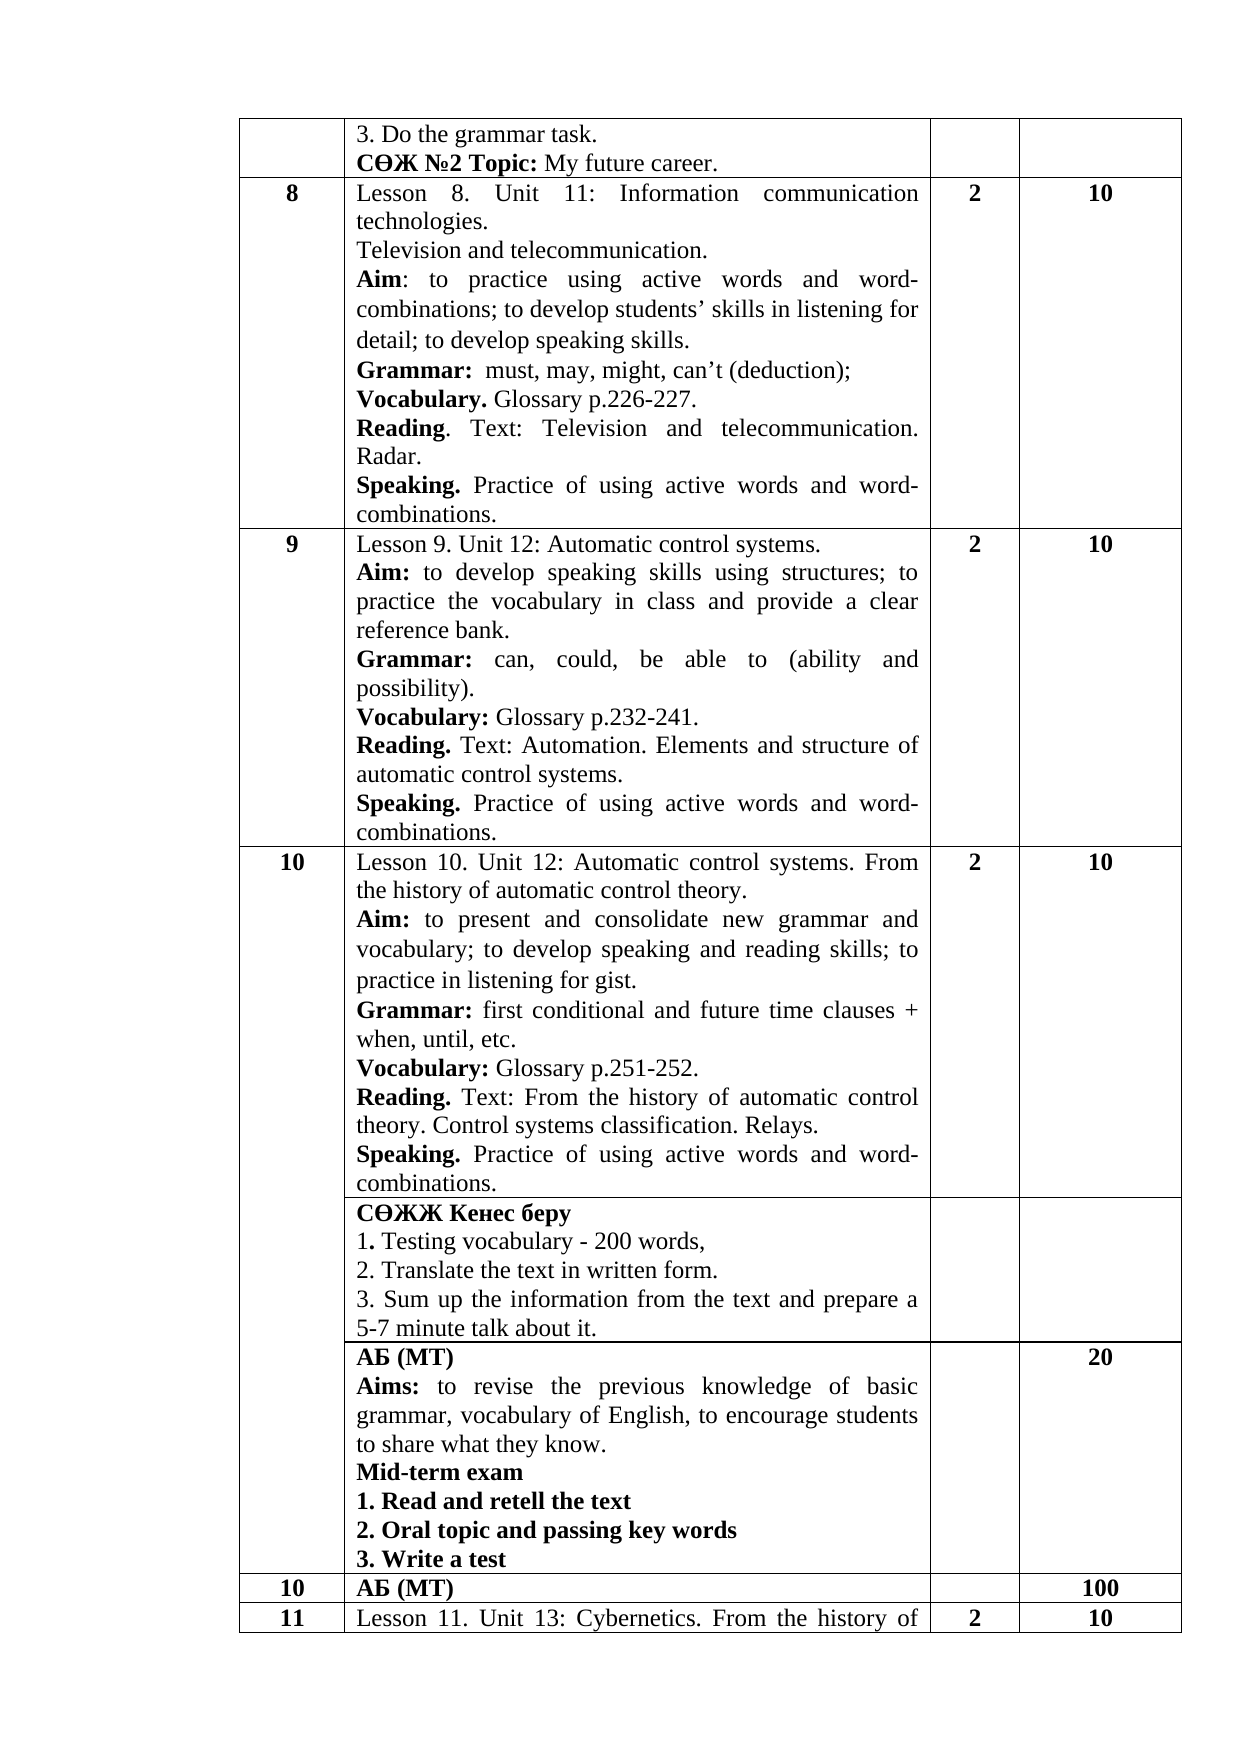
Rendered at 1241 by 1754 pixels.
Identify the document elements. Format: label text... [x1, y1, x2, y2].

table_cell 8 [240, 178, 344, 528]
table_cell 20 [1020, 1343, 1181, 1572]
table_cell 11 [240, 1603, 344, 1632]
table_cell [931, 119, 1019, 177]
table_cell АБ (МТ) Aims: to revise the previous knowledge of basic grammar, vocabulary of English, to encourage students to share what they know. Mid-term exam 1. Read and retell the text 2. Oral topic and passing key words 3. Write a test [345, 1343, 930, 1572]
table_cell 9 [240, 529, 344, 846]
table_cell 100 [1020, 1574, 1181, 1602]
table_cell [931, 1574, 1019, 1602]
table_cell АБ (МТ) [345, 1574, 930, 1602]
table_cell Lesson 10. Unit 12: Automatic control systems. From the history of automatic control theory. Aim: to present and consolidate new grammar and vocabulary; to develop speaking and reading skills; to practice in listening for gist. Grammar: first conditional and future time clauses + when, until, etc. Vocabulary: Glossary p.251-252. Reading. Text: From the history of automatic control theory. Control systems classification. Relays. Speaking. Practice of using active words and word-combinations. [345, 847, 930, 1197]
table_cell [1020, 1198, 1181, 1341]
table_cell 10 [240, 847, 344, 1572]
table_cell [345, 1603, 930, 1632]
table_cell 10 [1020, 178, 1181, 528]
table_cell 10 [1020, 529, 1181, 846]
table_cell 2 [931, 178, 1019, 528]
table_cell Lesson 8. Unit 11: Information communication technologies. Television and telecommunication. Aim: to practice using active words and word-combinations; to develop students’ skills in listening for detail; to develop speaking skills. Grammar: must, may, might, can’t (deduction); Vocabulary. Glossary p.226-227. Reading. Text: Television and telecommunication. Radar. Speaking. Practice of using active words and word-combinations. [345, 178, 930, 528]
table_cell 2 [931, 529, 1019, 846]
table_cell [345, 119, 930, 177]
table_cell 30 [1020, 119, 1181, 177]
table_cell [931, 1343, 1019, 1572]
table_cell СӨЖЖ Кенес беру 1. Testing vocabulary - 200 words, 2. Translate the text in written form. 3. Sum up the information from the text and prepare a 5-7 minute talk about it. [345, 1198, 930, 1341]
table_cell 2 [931, 1603, 1019, 1632]
table_cell Lesson 9. Unit 12: Automatic control systems. Aim: to develop speaking skills using structures; to practice the vocabulary in class and provide a clear reference bank. Grammar: can, could, be able to (ability and possibility). Vocabulary: Glossary p.232-241. Reading. Text: Automation. Elements and structure of automatic control systems. Speaking. Practice of using active words and word-combinations. [345, 529, 930, 846]
table_cell [931, 1198, 1019, 1341]
table_cell 2 [931, 847, 1019, 1197]
table_cell 10 [1020, 847, 1181, 1197]
table_cell 10 [1020, 1603, 1181, 1632]
table_cell 10 [240, 1574, 344, 1602]
